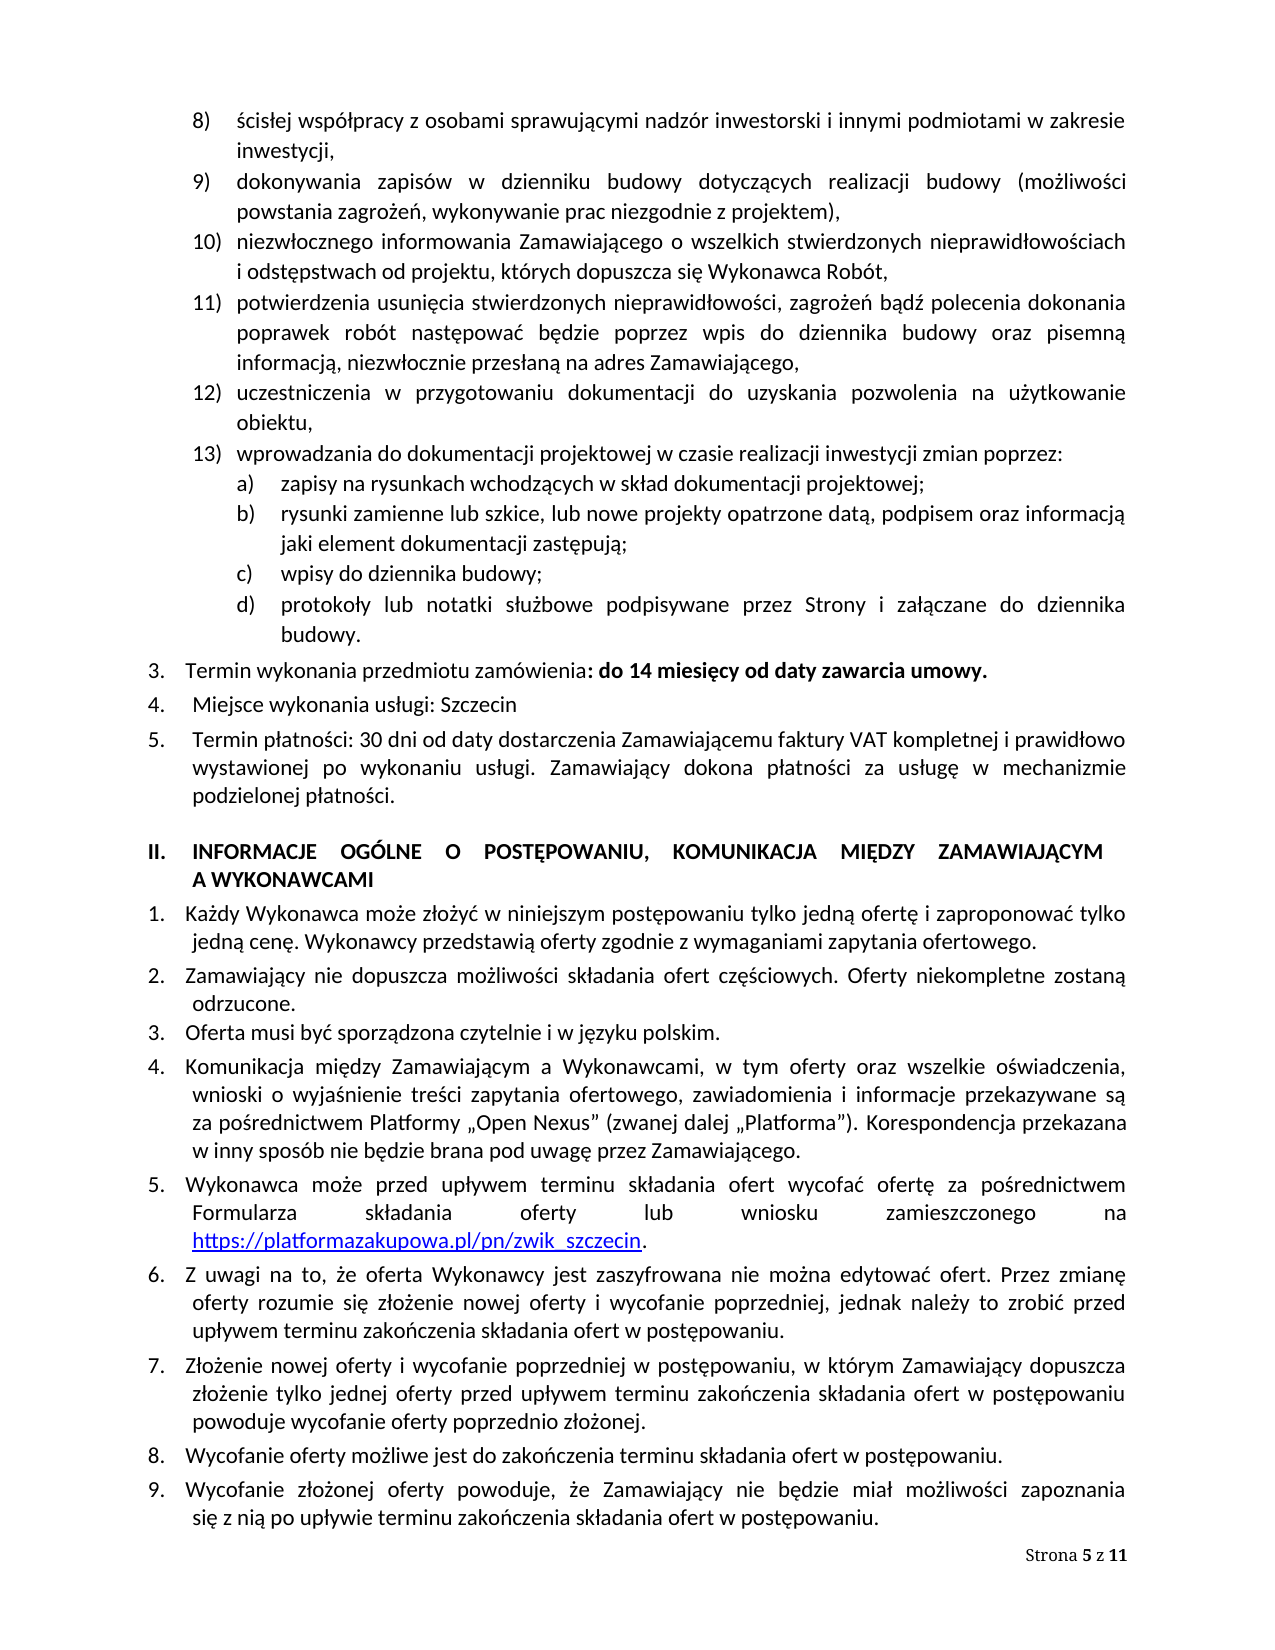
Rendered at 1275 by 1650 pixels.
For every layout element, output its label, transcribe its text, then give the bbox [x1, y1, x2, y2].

list wprowadzania do dokumentacji projektowej w czasie realizacji inwestycji zmian poprzez: [192, 439, 1127, 467]
list wpisy do dziennika budowy; [236, 559, 1127, 587]
list protokoły lub notatki służbowe podpisywane przez Strony i załączane do dziennika budowy. [236, 590, 1127, 648]
list ścisłej współpracy z osobami sprawującymi nadzór inwestorski i innymi podmiotami w zakresie inwestycji, [192, 106, 1127, 164]
list uczestniczenia w przygotowaniu dokumentacji do uzyskania pozwolenia na użytkowanie obiektu, [192, 378, 1127, 436]
list Wykonawca może przed upływem terminu składania ofert wycofać ofertę za pośrednictwem Formularza składania oferty lub wniosku zamieszczonego na https://platformazakupowa.pl/pn/zwik_szczecin. [148, 1170, 1127, 1254]
list Komunikacja między Zamawiającym a Wykonawcami, w tym oferty oraz wszelkie oświadczenia, wnioski o wyjaśnienie treści zapytania ofertowego, zawiadomienia i informacje przekazywane są za pośrednictwem Platformy „Open Nexus” (zwanej dalej „Platforma”). Korespondencja przekazana w inny sposób nie będzie brana pod uwagę przez Zamawiającego. [148, 1052, 1127, 1164]
list potwierdzenia usunięcia stwierdzonych nieprawidłowości, zagrożeń bądź polecenia dokonania poprawek robót następować będzie poprzez wpis do dziennika budowy oraz pisemną informacją, niezwłocznie przesłaną na adres Zamawiającego, [192, 288, 1127, 376]
list Oferta musi być sporządzona czytelnie i w języku polskim. [148, 1018, 1127, 1046]
list Wycofanie oferty możliwe jest do zakończenia terminu składania ofert w postępowaniu. [148, 1441, 1127, 1469]
list dokonywania zapisów w dzienniku budowy dotyczących realizacji budowy (możliwości powstania zagrożeń, wykonywanie prac niezgodnie z projektem), [192, 167, 1127, 225]
list rysunki zamienne lub szkice, lub nowe projekty opatrzone datą, podpisem oraz informacją jaki element dokumentacji zastępują; [236, 499, 1127, 557]
list Wycofanie złożonej oferty powoduje, że Zamawiający nie będzie miał możliwości zapoznania się z nią po upływie terminu zakończenia składania ofert w postępowaniu. [148, 1475, 1127, 1531]
list Zamawiający nie dopuszcza możliwości składania ofert częściowych. Oferty niekompletne zostaną odrzucone. [148, 962, 1127, 1018]
list Miejsce wykonania usługi: Szczecin [148, 691, 1127, 719]
list Termin płatności: 30 dni od daty dostarczenia Zamawiającemu faktury VAT kompletnej i prawidłowo wystawionej po wykonaniu usługi. Zamawiający dokona płatności za usługę w mechanizmie podzielonej płatności. [148, 725, 1127, 809]
list Termin wykonania przedmiotu zamówienia: do 14 miesięcy od daty zawarcia umowy. [148, 656, 1127, 684]
list zapisy na rysunkach wchodzących w skład dokumentacji projektowej; [236, 469, 1127, 497]
text II. INFORMACJE OGÓLNE O POSTĘPOWANIU, KOMUNIKACJA MIĘDZY ZAMAWIAJĄCYM A WYKONAWCAMI [148, 837, 1127, 893]
list Każdy Wykonawca może złożyć w niniejszym postępowaniu tylko jedną ofertę i zaproponować tylko jedną cenę. Wykonawcy przedstawią oferty zgodnie z wymaganiami zapytania ofertowego. [148, 899, 1127, 955]
list Złożenie nowej oferty i wycofanie poprzedniej w postępowaniu, w którym Zamawiający dopuszcza złożenie tylko jednej oferty przed upływem terminu zakończenia składania ofert w postępowaniu powoduje wycofanie oferty poprzednio złożonej. [148, 1351, 1127, 1435]
list Z uwagi na to, że oferta Wykonawcy jest zaszyfrowana nie można edytować ofert. Przez zmianę oferty rozumie się złożenie nowej oferty i wycofanie poprzedniej, jednak należy to zrobić przed upływem terminu zakończenia składania ofert w postępowaniu. [148, 1261, 1127, 1344]
list niezwłocznego informowania Zamawiającego o wszelkich stwierdzonych nieprawidłowościach i odstępstwach od projektu, których dopuszcza się Wykonawca Robót, [192, 227, 1127, 285]
